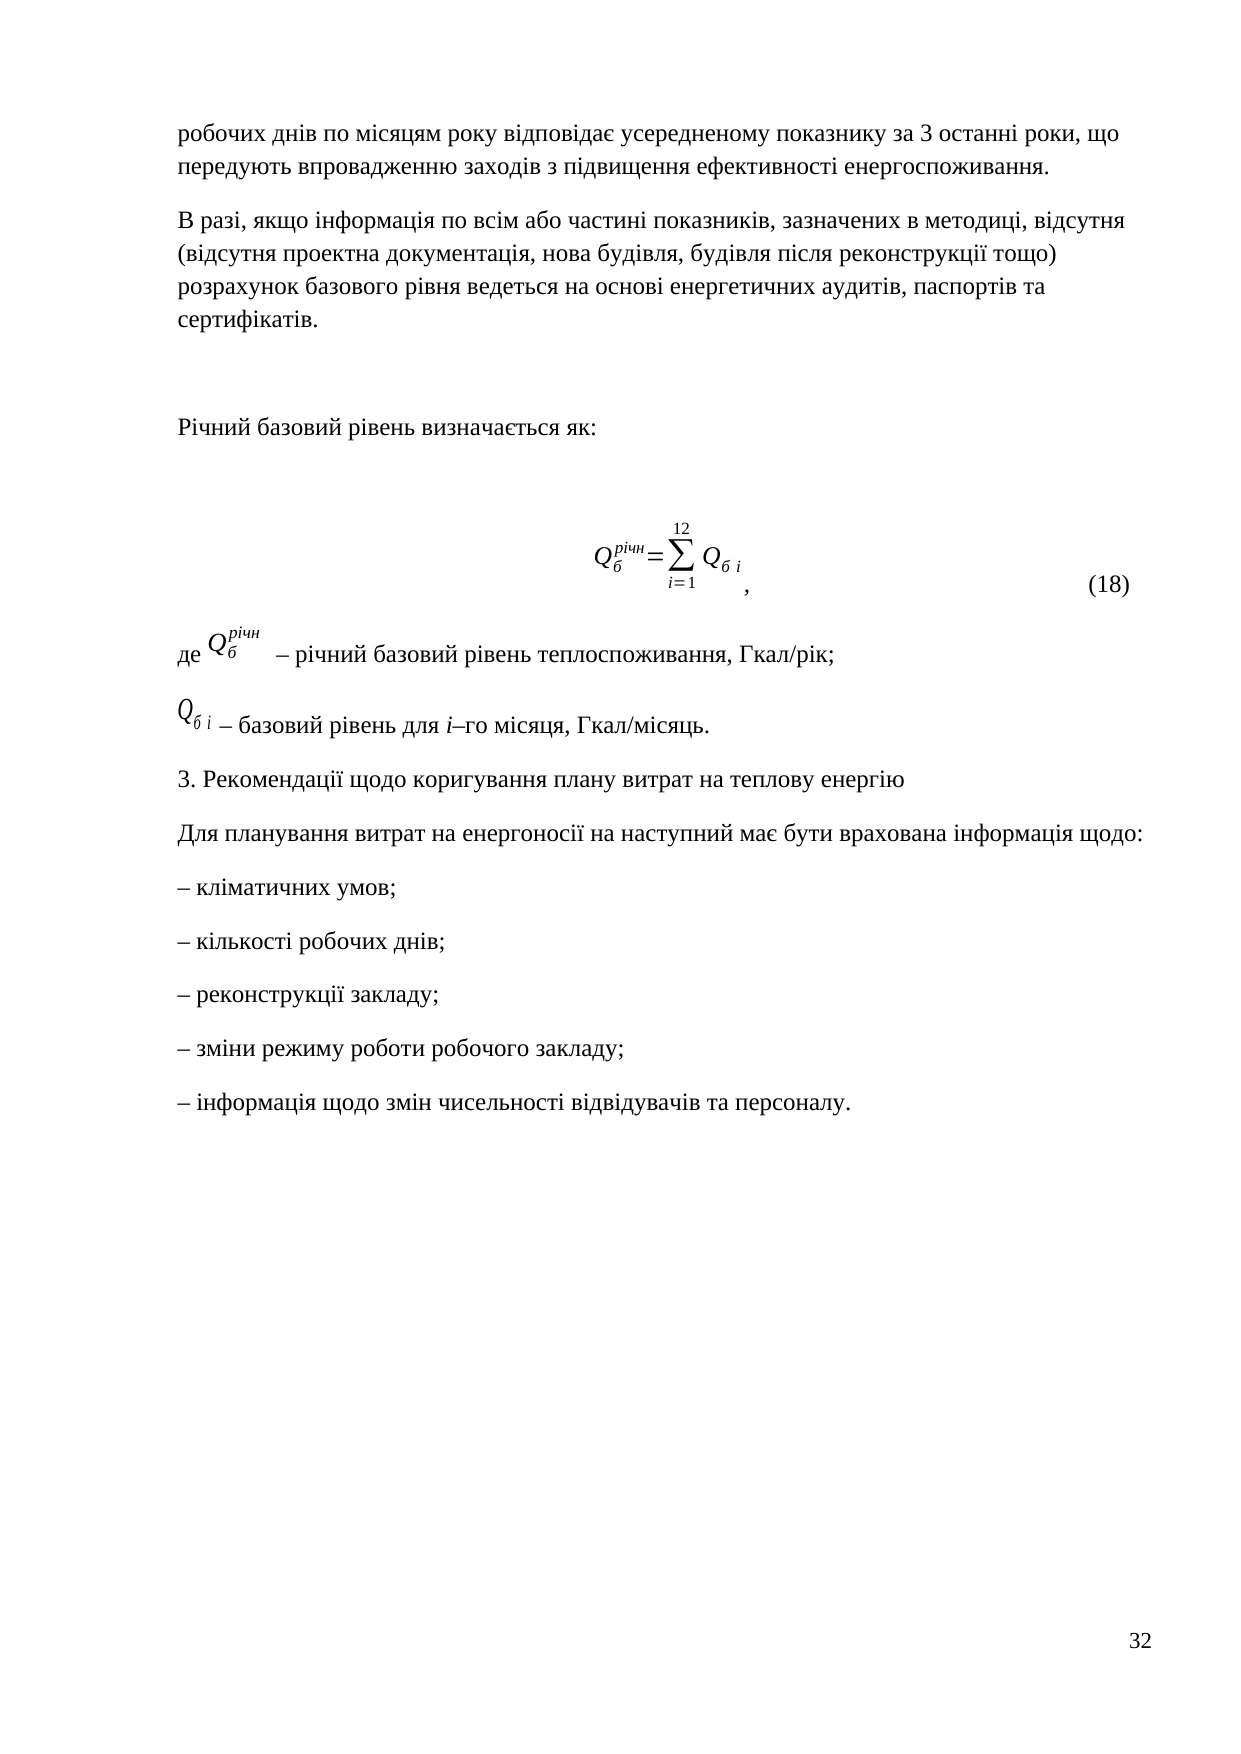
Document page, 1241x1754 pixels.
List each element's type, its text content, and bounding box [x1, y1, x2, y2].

text 3. Рекомендації щодо коригування плану витрат на теплову енергію [177, 764, 1152, 793]
text – реконструкції закладу; [177, 979, 1152, 1008]
text – інформація щодо змін чисельності відвідувачів та персоналу. [177, 1087, 1152, 1116]
text – кліматичних умов; [177, 872, 1152, 901]
text – кількості робочих днів; [177, 926, 1152, 954]
text де – річний базовий рівень теплоспоживання, Гкал/рік; [177, 623, 1152, 668]
text В разі, якщо інформація по всім або частині показників, зазначених в методиці, відсутня (відсутня проектна документація, нова будівля, будівля після реконструкції тощо) розрахунок базового рівня ведеться на основі енергетичних аудитів, паспортів та сертифікатів. [177, 205, 1152, 333]
text – базовий рівень для i–го місяця, Гкал/місяць. [177, 693, 1152, 739]
text Річний базовий рівень визначається як: [177, 412, 1152, 441]
text – зміни режиму роботи робочого закладу; [177, 1033, 1152, 1062]
text Для планування витрат на енергоносії на наступний має бути врахована інформація щодо: [177, 818, 1152, 847]
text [177, 118, 1152, 180]
text , (18) [177, 519, 1152, 598]
